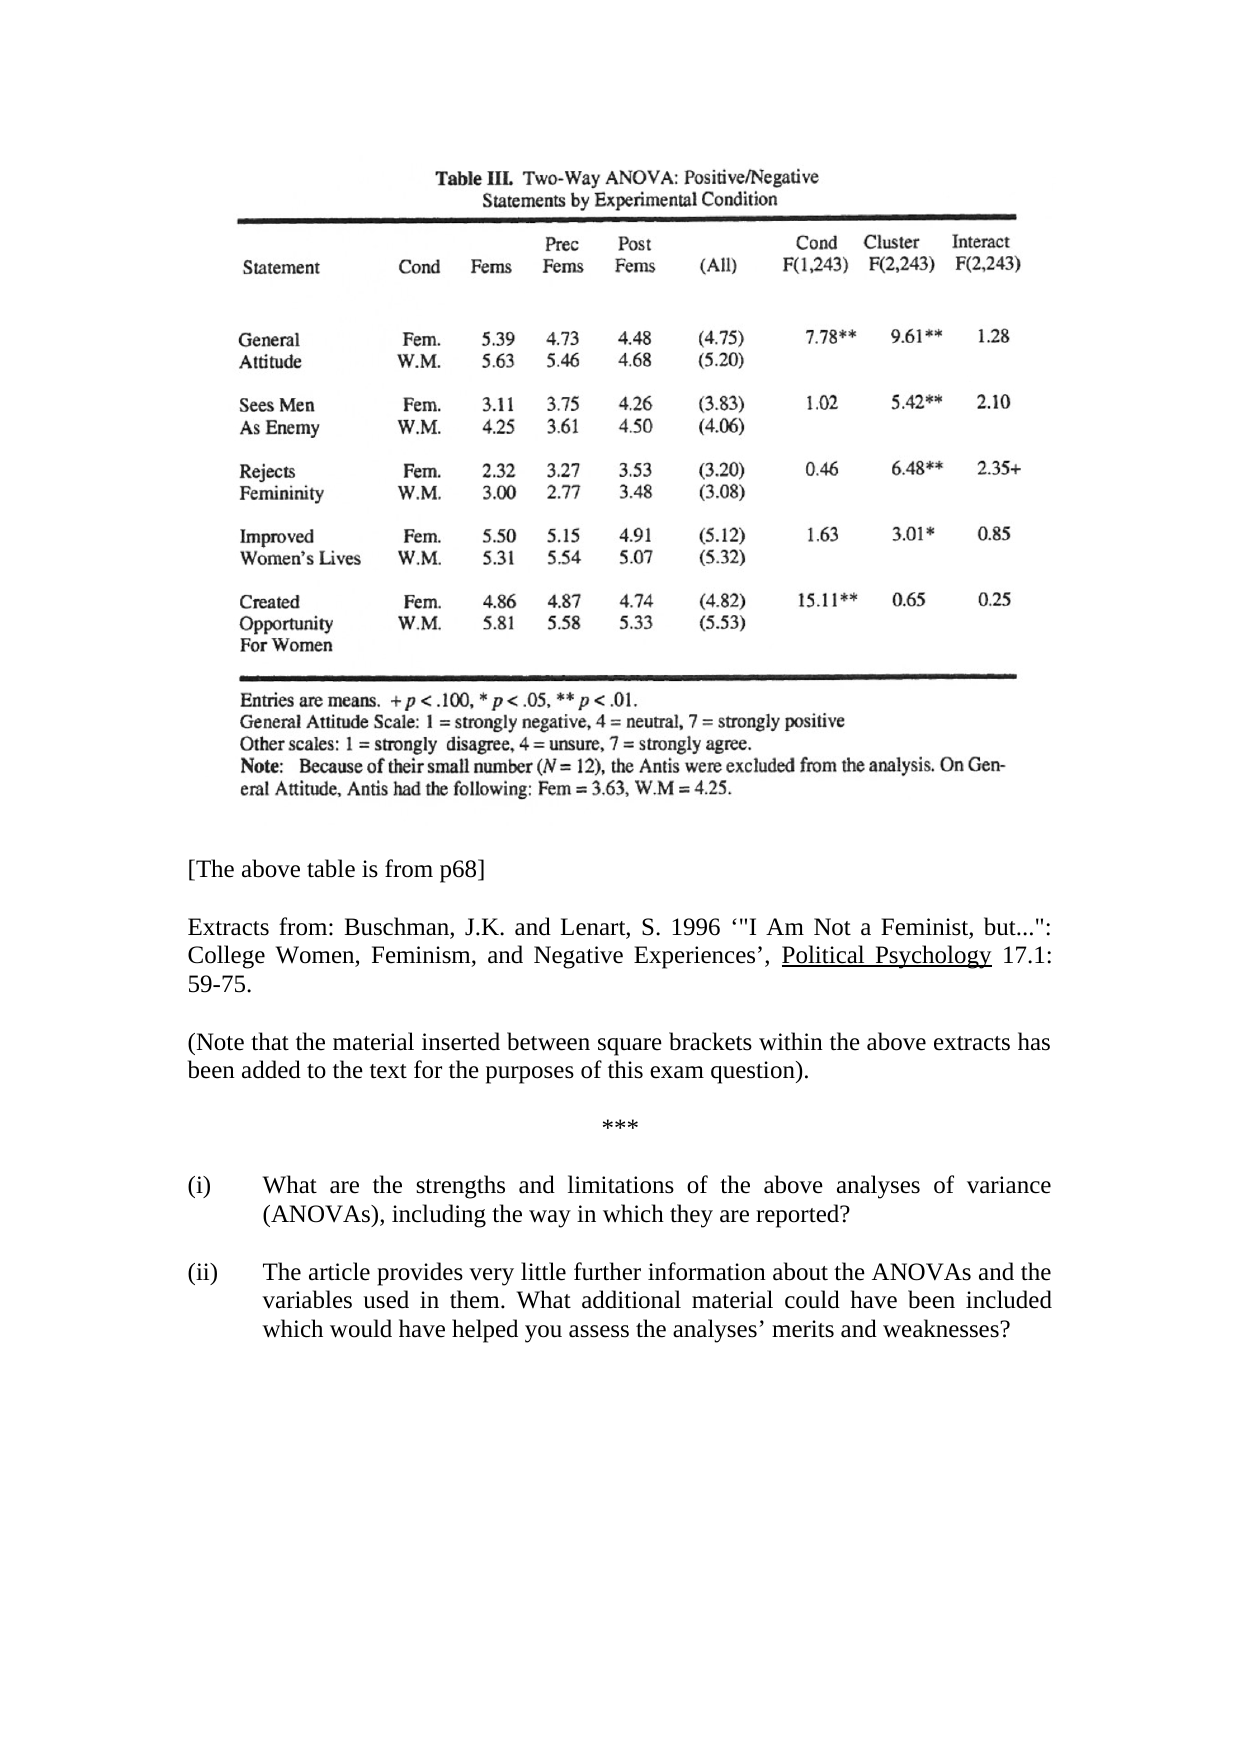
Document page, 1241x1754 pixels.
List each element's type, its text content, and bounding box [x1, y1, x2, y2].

text Extracts from: Buschman, J.K. and Lenart, S. 1996 ‘"I Am Not a Feminist, but...": College Women, Feminism, and Negative Experiences’, Political Psychology 17.1: 59-75. [187, 912, 1053, 998]
text [The above table is from p68] [187, 854, 1053, 883]
text (Note that the material inserted between square brackets within the above extracts has been added to the text for the purposes of this exam question). [187, 1027, 1053, 1084]
list What are the strengths and limitations of the above analyses of variance (ANOVAs), including the way in which they are reported? [187, 1170, 1053, 1228]
text *** [187, 1113, 1053, 1142]
list The article provides very little further information about the ANOVAs and the variables used in them. What additional material could have been included which would have helped you assess the analyses’ merits and weaknesses? [187, 1257, 1053, 1343]
